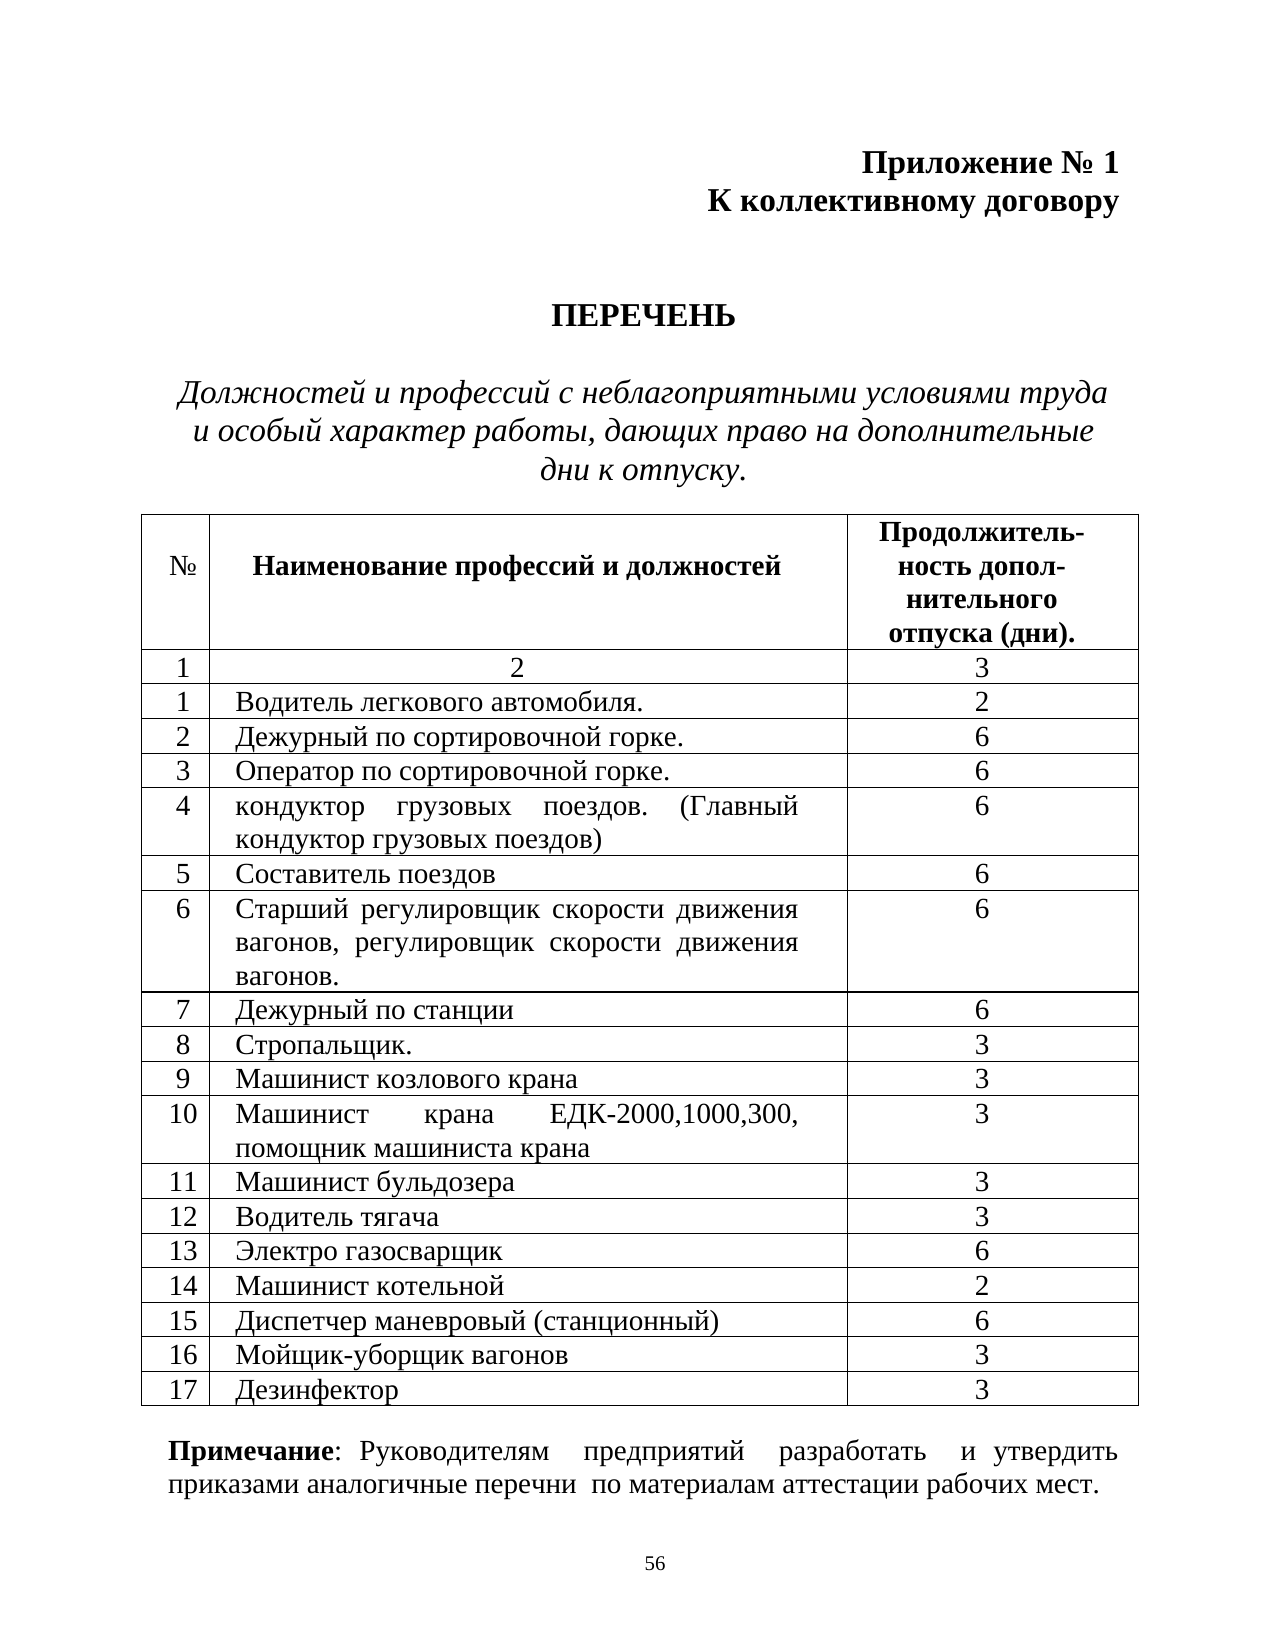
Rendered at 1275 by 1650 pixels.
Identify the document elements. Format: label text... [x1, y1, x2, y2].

text Приложение № 1 [168, 142, 1119, 180]
table_cell 12 [142, 1199, 209, 1232]
table_cell Машинист бульдозера [210, 1164, 847, 1198]
table_cell Машинист крана ЕДК-2000,1000,300, помощник машиниста крана [210, 1096, 847, 1163]
table_cell 4 [142, 788, 209, 855]
table_cell 2 [848, 1268, 1138, 1302]
table_cell Водитель легкового автомобиля. [210, 684, 847, 718]
table_cell 3 [848, 1164, 1138, 1198]
table_cell Водитель тягача [210, 1199, 847, 1232]
table_cell 6 [848, 993, 1138, 1026]
table_cell 1 [142, 650, 209, 683]
table_cell 13 [142, 1234, 209, 1267]
table_cell 3 [848, 1337, 1138, 1371]
table_cell 15 [142, 1303, 209, 1336]
table_cell 3 [848, 1199, 1138, 1232]
table_cell 6 [848, 1234, 1138, 1267]
table_cell 3 [848, 1096, 1138, 1163]
table_cell 3 [848, 1027, 1138, 1061]
text ПЕРЕЧЕНЬ [168, 295, 1119, 334]
table_cell 14 [142, 1268, 209, 1302]
table_header № [142, 515, 209, 649]
table_cell 7 [142, 993, 209, 1026]
table_cell 2 [210, 650, 847, 683]
text Должностей и профессий с неблагоприятными условиями труда и особый характер работы, дающих право на дополнительные дни к отпуску. [168, 372, 1119, 487]
table_cell Мойщик-уборщик вагонов [210, 1337, 847, 1371]
text Примечание: Руководителям предприятий разработать и утвердить приказами аналогичные перечни по материалам аттестации рабочих мест. [168, 1433, 1119, 1500]
table_cell 6 [848, 754, 1138, 787]
table_cell 1 [142, 684, 209, 718]
table_cell 2 [142, 719, 209, 752]
text К коллективному договору [168, 180, 1119, 219]
table_cell 8 [142, 1027, 209, 1061]
table_cell Дезинфектор [210, 1372, 847, 1405]
table_cell Старший регулировщик скорости движения вагонов, регулировщик скорости движения вагонов. [210, 891, 847, 991]
table_cell 6 [142, 891, 209, 991]
table_cell Стропальщик. [210, 1027, 847, 1061]
table_cell 11 [142, 1164, 209, 1198]
table_cell 6 [848, 719, 1138, 752]
table_header Продолжитель-ность допол-нительного отпуска (дни). [848, 515, 1138, 649]
table_cell Машинист козлового крана [210, 1062, 847, 1095]
table_cell 3 [142, 754, 209, 787]
table_cell 10 [142, 1096, 209, 1163]
table_cell Оператор по сортировочной горке. [210, 754, 847, 787]
table_cell Дежурный по станции [210, 993, 847, 1026]
table_cell 3 [848, 1062, 1138, 1095]
table_cell 3 [848, 650, 1138, 683]
table_cell 6 [848, 856, 1138, 890]
table_header Наименование профессий и должностей [210, 515, 847, 649]
table_cell 6 [848, 788, 1138, 855]
table_cell Диспетчер маневровый (станционный) [210, 1303, 847, 1336]
table_cell 2 [848, 684, 1138, 718]
table_cell Электро газосварщик [210, 1234, 847, 1267]
table_cell 9 [142, 1062, 209, 1095]
table_cell 16 [142, 1337, 209, 1371]
table_cell 6 [848, 891, 1138, 991]
table_cell Дежурный по сортировочной горке. [210, 719, 847, 752]
table_cell 6 [848, 1303, 1138, 1336]
table_cell кондуктор грузовых поездов. (Главный кондуктор грузовых поездов) [210, 788, 847, 855]
table_cell 3 [848, 1372, 1138, 1405]
table_cell 5 [142, 856, 209, 890]
table_cell 17 [142, 1372, 209, 1405]
table_cell Составитель поездов [210, 856, 847, 890]
table_cell Машинист котельной [210, 1268, 847, 1302]
